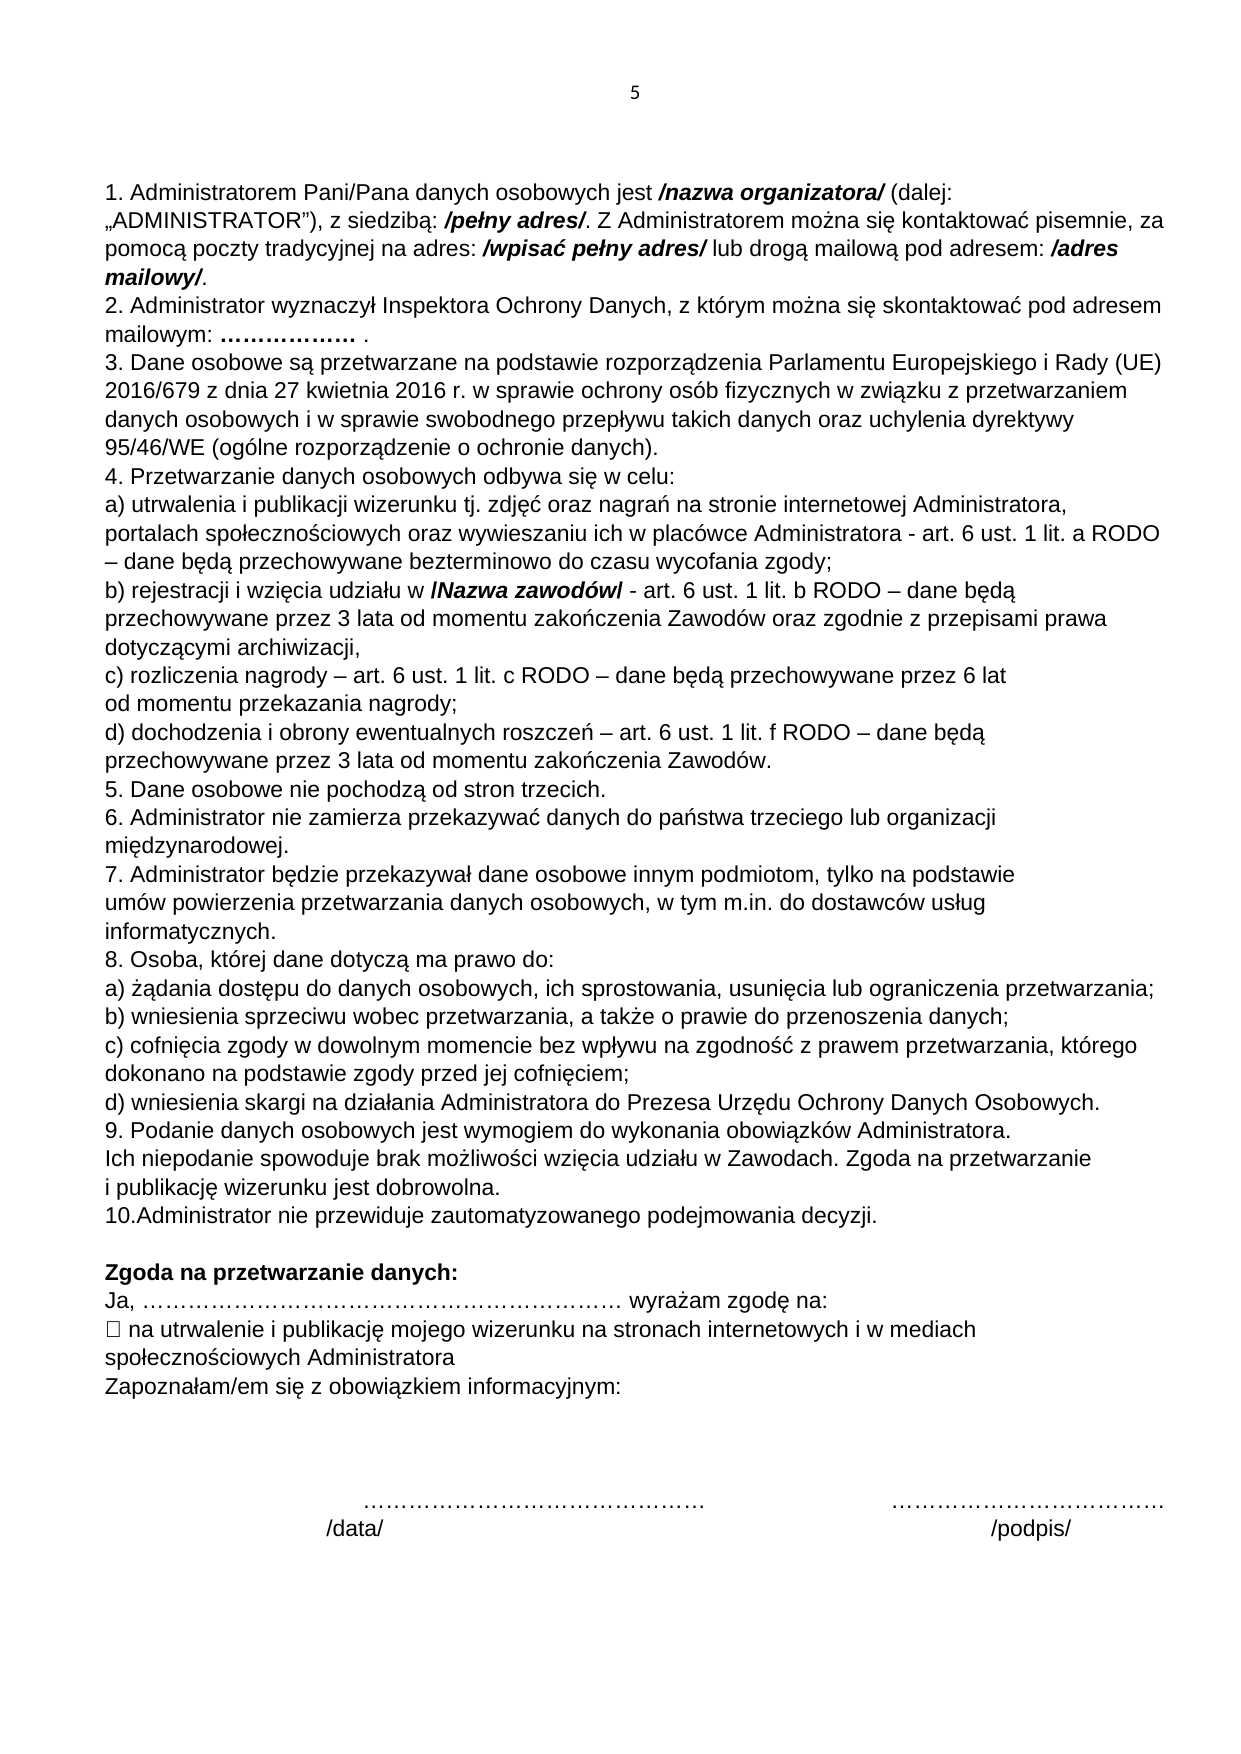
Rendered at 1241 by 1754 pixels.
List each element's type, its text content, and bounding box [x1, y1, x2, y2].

text b) wniesienia sprzeciwu wobec przetwarzania, a także o prawie do przenoszenia danych; [104, 1003, 1166, 1029]
text d) wniesienia skargi na działania Administratora do Prezesa Urzędu Ochrony Danych Osobowych. [104, 1088, 1166, 1115]
text c) cofnięcia zgody w dowolnym momencie bez wpływu na zgodność z prawem przetwarzania, którego dokonano na podstawie zgody przed jej cofnięciem; [104, 1032, 1166, 1086]
text 9. Podanie danych osobowych jest wymogiem do wykonania obowiązków Administratora. [104, 1117, 1166, 1143]
text 7. Administrator będzie przekazywał dane osobowe innym podmiotom, tylko na podstawie [104, 861, 1166, 887]
text Zgoda na przetwarzanie danych: [104, 1259, 1166, 1285]
text międzynarodowej. [104, 832, 1166, 859]
text 1. Administratorem Pani/Pana danych osobowych jest /nazwa organizatora/ (dalej: „ADMINISTRATOR”), z siedzibą: /pełny adres/. Z Administratorem można się kontaktować pisemnie, za pomocą poczty tradycyjnej na adres: /wpisać pełny adres/ lub drogą mailową pod adresem: /adres mailowy/. [104, 178, 1166, 290]
text Zapoznałam/em się z obowiązkiem informacyjnym: [104, 1373, 1166, 1399]
text 2. Administrator wyznaczył Inspektora Ochrony Danych, z którym można się skontaktować pod adresem mailowym: ……………… . [104, 292, 1166, 347]
text 4. Przetwarzanie danych osobowych odbywa się w celu: [104, 463, 1166, 489]
text  na utrwalenie i publikację mojego wizerunku na stronach internetowych i w mediach [104, 1316, 1166, 1342]
text przechowywane przez 3 lata od momentu zakończenia Zawodów. [104, 747, 1166, 773]
text od momentu przekazania nagrody; [104, 690, 1166, 717]
text a) żądania dostępu do danych osobowych, ich sprostowania, usunięcia lub ograniczenia przetwarzania; [104, 975, 1166, 1001]
text 5. Dane osobowe nie pochodzą od stron trzecich. [104, 776, 1166, 802]
text 8. Osoba, której dane dotyczą ma prawo do: [104, 946, 1166, 973]
text informatycznych. [104, 918, 1166, 944]
text 3. Dane osobowe są przetwarzane na podstawie rozporządzenia Parlamentu Europejskiego i Rady (UE) 2016/679 z dnia 27 kwietnia 2016 r. w sprawie ochrony osób fizycznych w związku z przetwarzaniem danych osobowych i w sprawie swobodnego przepływu takich danych oraz uchylenia dyrektywy 95/46/WE (ogólne rozporządzenie o ochronie danych). [104, 349, 1166, 461]
text /data/ /podpis/ [104, 1515, 1166, 1541]
text 6. Administrator nie zamierza przekazywać danych do państwa trzeciego lub organizacji [104, 804, 1166, 830]
text 10.Administrator nie przewiduje zautomatyzowanego podejmowania decyzji. [104, 1202, 1166, 1228]
text i publikację wizerunku jest dobrowolna. [104, 1174, 1166, 1200]
text c) rozliczenia nagrody – art. 6 ust. 1 lit. c RODO – dane będą przechowywane przez 6 lat [104, 662, 1166, 688]
text d) dochodzenia i obrony ewentualnych roszczeń – art. 6 ust. 1 lit. f RODO – dane będą [104, 719, 1166, 745]
text a) utrwalenia i publikacji wizerunku tj. zdjęć oraz nagrań na stronie internetowej Administratora, portalach społecznościowych oraz wywieszaniu ich w placówce Administratora - art. 6 ust. 1 lit. a RODO – dane będą przechowywane bezterminowo do czasu wycofania zgody; [104, 491, 1166, 574]
text Ja, ……………………………………………………… wyrażam zgodę na: [104, 1287, 1166, 1314]
text ……………………………………… ……………………………… [104, 1487, 1166, 1513]
text społecznościowych Administratora [104, 1344, 1166, 1371]
text Ich niepodanie spowoduje brak możliwości wzięcia udziału w Zawodach. Zgoda na przetwarzanie [104, 1145, 1166, 1172]
text b) rejestracji i wzięcia udziału w /Nazwa zawodów/ - art. 6 ust. 1 lit. b RODO – dane będą przechowywane przez 3 lata od momentu zakończenia Zawodów oraz zgodnie z przepisami prawa dotyczącymi archiwizacji, [104, 577, 1166, 660]
text umów powierzenia przetwarzania danych osobowych, w tym m.in. do dostawców usług [104, 889, 1166, 916]
